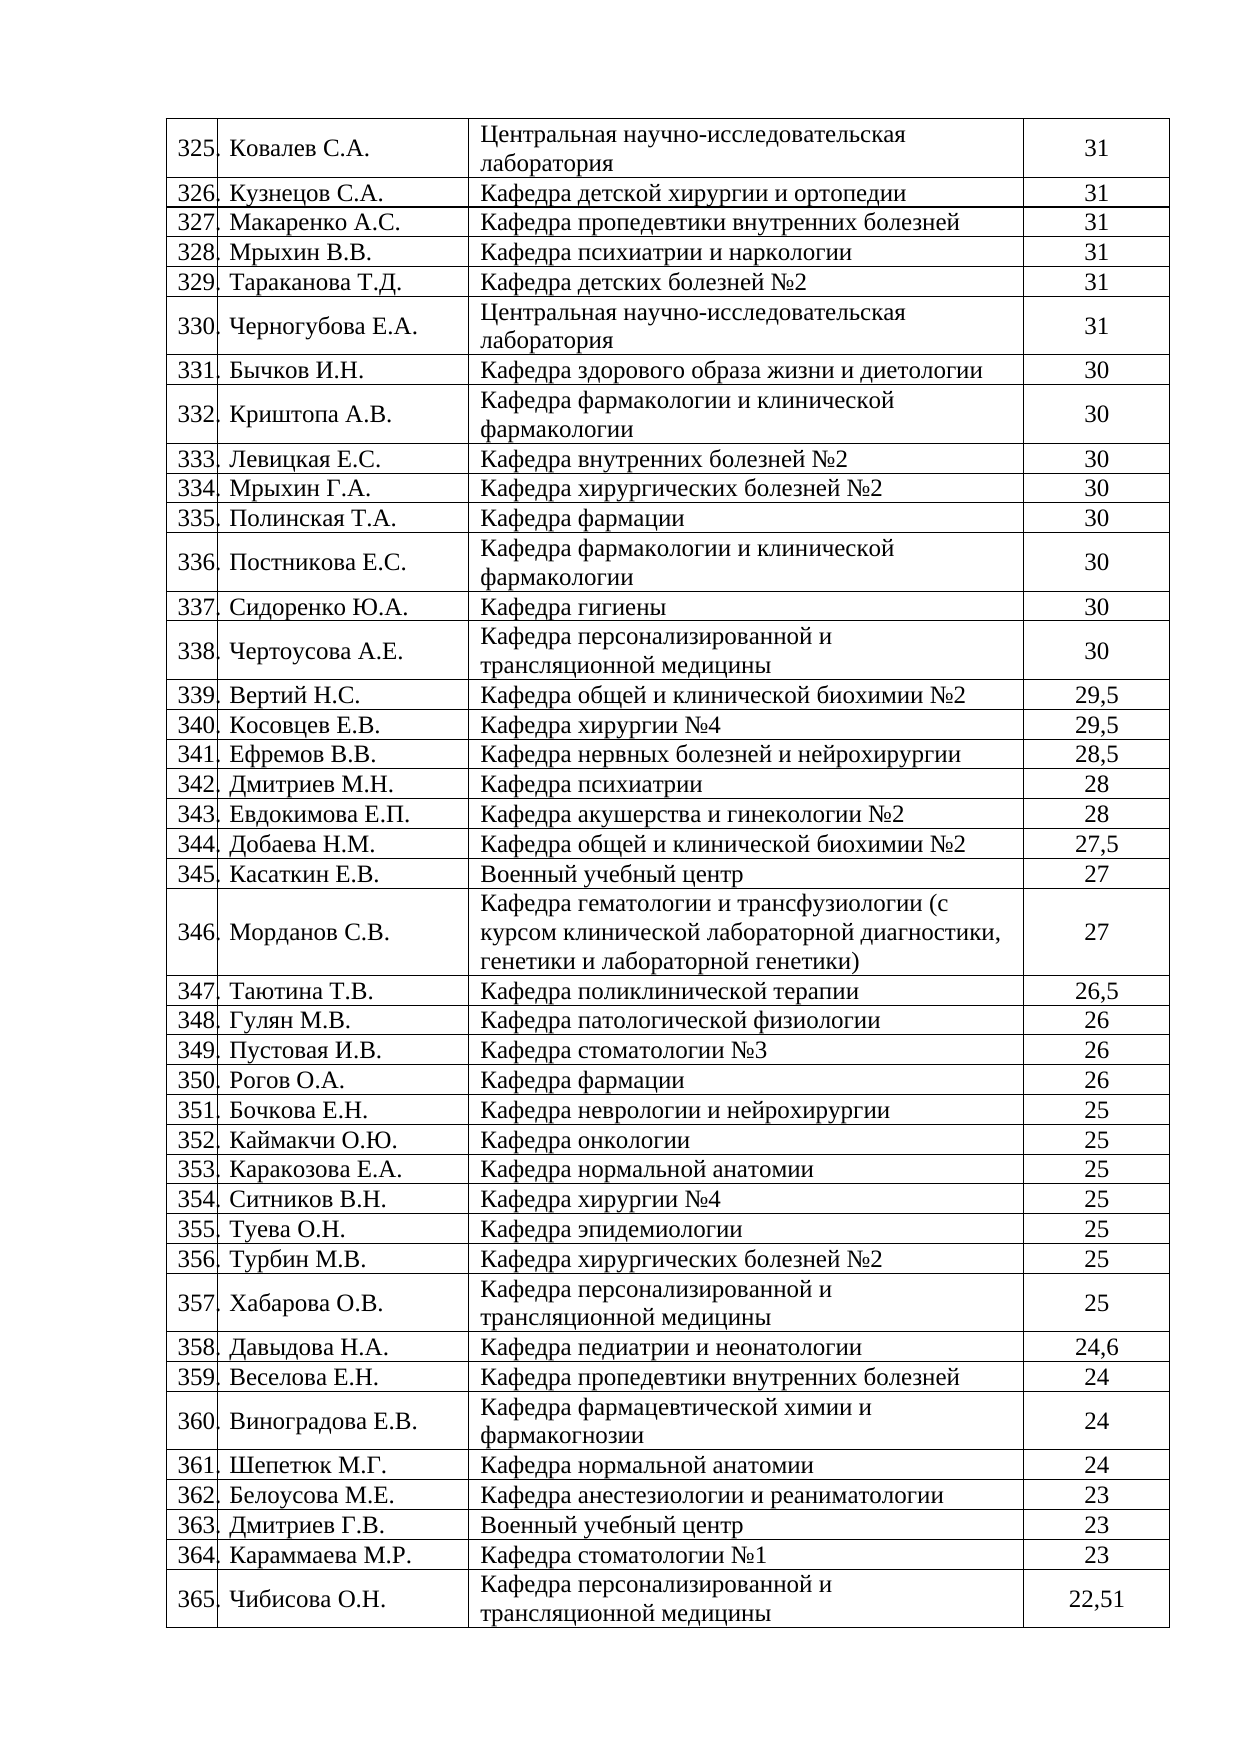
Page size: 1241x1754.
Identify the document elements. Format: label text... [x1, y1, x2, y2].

table_cell Кафедра хирургии №4 [469, 710, 1023, 738]
table_cell Дмитриев М.Н. [218, 769, 468, 798]
table_cell Хабарова О.В. [218, 1274, 468, 1331]
table_cell 25 [1024, 1214, 1169, 1243]
table_cell Кафедра педиатрии и неонатологии [469, 1332, 1023, 1361]
table_cell [167, 237, 217, 266]
table_cell 30 [1024, 385, 1169, 443]
table_cell 25 [1024, 1155, 1169, 1183]
table_cell 31 [1024, 208, 1169, 236]
table_cell Кафедра хирургических болезней №2 [469, 1244, 1023, 1273]
table_cell Кафедра фармакологии и клинической фармакологии [469, 385, 1023, 443]
table_cell [167, 1006, 217, 1034]
table_cell [167, 1392, 217, 1449]
table_cell [167, 1244, 217, 1273]
table_cell Мрыхин Г.А. [218, 474, 468, 502]
table_cell Макаренко А.С. [218, 208, 468, 236]
table_cell 26 [1024, 1035, 1169, 1064]
table_cell 24 [1024, 1450, 1169, 1479]
table_cell [167, 208, 217, 236]
table_cell [167, 1362, 217, 1391]
table_cell 30 [1024, 503, 1169, 532]
table_cell Кафедра анестезиологии и реаниматологии [469, 1480, 1023, 1509]
table_cell [167, 621, 217, 679]
table_cell Сидоренко Ю.А. [218, 592, 468, 620]
table_cell Кафедра персонализированной и трансляционной медицины [469, 621, 1023, 679]
table_cell Кафедра пропедевтики внутренних болезней [469, 208, 1023, 236]
table_cell [167, 1540, 217, 1568]
table_cell Ситников В.Н. [218, 1184, 468, 1213]
table_cell Кузнецов С.А. [218, 178, 468, 206]
table_cell Кафедра поликлинической терапии [469, 976, 1023, 1004]
table_cell [167, 444, 217, 472]
table_cell 25 [1024, 1125, 1169, 1153]
table_cell 30 [1024, 621, 1169, 679]
table_cell 27,5 [1024, 829, 1169, 858]
table_cell Кафедра внутренних болезней №2 [469, 444, 1023, 472]
table_cell [167, 1274, 217, 1331]
table_cell Кафедра нервных болезней и нейрохирургии [469, 740, 1023, 768]
table_cell Кафедра фармацевтической химии и фармакогнозии [469, 1392, 1023, 1449]
table_cell Кафедра акушерства и гинекологии №2 [469, 799, 1023, 828]
table_cell Кафедра стоматологии №1 [469, 1540, 1023, 1568]
table_cell Бычков И.Н. [218, 355, 468, 384]
table_cell 27 [1024, 859, 1169, 887]
table_cell 24 [1024, 1392, 1169, 1449]
table_cell 30 [1024, 592, 1169, 620]
table_cell 29,5 [1024, 710, 1169, 738]
table_cell 29,5 [1024, 680, 1169, 709]
table_cell [167, 178, 217, 206]
table_cell Евдокимова Е.П. [218, 799, 468, 828]
table_cell Кафедра нормальной анатомии [469, 1155, 1023, 1183]
table_cell [167, 503, 217, 532]
table_cell Кафедра фармакологии и клинической фармакологии [469, 533, 1023, 591]
table_cell Кафедра гигиены [469, 592, 1023, 620]
table_cell 28 [1024, 769, 1169, 798]
table_cell [167, 710, 217, 738]
table_cell [167, 1184, 217, 1213]
table_cell [167, 1570, 217, 1627]
table_cell [167, 1510, 217, 1539]
table_cell [167, 1450, 217, 1479]
table_cell Центральная научно-исследовательская лаборатория [469, 119, 1023, 177]
table_cell [167, 799, 217, 828]
table_cell [167, 1332, 217, 1361]
table_cell Военный учебный центр [469, 859, 1023, 887]
table_cell Кафедра фармации [469, 1065, 1023, 1094]
table_cell Кафедра общей и клинической биохимии №2 [469, 680, 1023, 709]
table_cell Касаткин Е.В. [218, 859, 468, 887]
table_cell [167, 297, 217, 354]
table_cell 25 [1024, 1274, 1169, 1331]
table_cell Веселова Е.Н. [218, 1362, 468, 1391]
table_cell 26 [1024, 1065, 1169, 1094]
table_cell Кафедра стоматологии №3 [469, 1035, 1023, 1064]
table_cell Кафедра гематологии и трансфузиологии (с курсом клинической лабораторной диагностики, генетики и лабораторной генетики) [469, 889, 1023, 975]
table_cell Кафедра онкологии [469, 1125, 1023, 1153]
table_cell [167, 859, 217, 887]
table_cell Кафедра хирургии №4 [469, 1184, 1023, 1213]
table_cell Рогов О.А. [218, 1065, 468, 1094]
table_cell [167, 769, 217, 798]
table_cell 30 [1024, 533, 1169, 591]
table_cell Вертий Н.С. [218, 680, 468, 709]
table_cell 28,5 [1024, 740, 1169, 768]
table_cell [167, 119, 217, 177]
table_cell Добаева Н.М. [218, 829, 468, 858]
table_cell Кафедра психиатрии [469, 769, 1023, 798]
table_cell Кафедра детской хирургии и ортопедии [469, 178, 1023, 206]
table_cell Центральная научно-исследовательская лаборатория [469, 297, 1023, 354]
table_cell [167, 1480, 217, 1509]
table_cell [167, 1065, 217, 1094]
table_cell [167, 976, 217, 1004]
table_cell 23 [1024, 1540, 1169, 1568]
table_cell Левицкая Е.С. [218, 444, 468, 472]
table_cell Чибисова О.Н. [218, 1570, 468, 1627]
table_cell Кафедра неврологии и нейрохирургии [469, 1095, 1023, 1124]
table_cell Кафедра здорового образа жизни и диетологии [469, 355, 1023, 384]
table_cell Кафедра фармации [469, 503, 1023, 532]
table_cell Кафедра нормальной анатомии [469, 1450, 1023, 1479]
table_cell [167, 680, 217, 709]
table_cell 22,51 [1024, 1570, 1169, 1627]
table_cell Чертоусова А.Е. [218, 621, 468, 679]
table_cell [167, 740, 217, 768]
table_cell Виноградова Е.В. [218, 1392, 468, 1449]
table_cell Военный учебный центр [469, 1510, 1023, 1539]
table_cell 27 [1024, 889, 1169, 975]
table_cell Косовцев Е.В. [218, 710, 468, 738]
table_cell 31 [1024, 119, 1169, 177]
table_cell 25 [1024, 1095, 1169, 1124]
table_cell [167, 829, 217, 858]
table_cell [167, 1125, 217, 1153]
table_cell Мрыхин В.В. [218, 237, 468, 266]
table_cell Кафедра хирургических болезней №2 [469, 474, 1023, 502]
table_cell Полинская Т.А. [218, 503, 468, 532]
table_cell [167, 1095, 217, 1124]
table_cell Давыдова Н.А. [218, 1332, 468, 1361]
table_cell Кафедра патологической физиологии [469, 1006, 1023, 1034]
table_cell 31 [1024, 267, 1169, 296]
table_cell Ковалев С.А. [218, 119, 468, 177]
table_cell Турбин М.В. [218, 1244, 468, 1273]
table_cell 23 [1024, 1510, 1169, 1539]
table_cell Кафедра детских болезней №2 [469, 267, 1023, 296]
table_cell Кафедра психиатрии и наркологии [469, 237, 1023, 266]
table_cell [167, 267, 217, 296]
table_cell Караммаева М.Р. [218, 1540, 468, 1568]
table_cell Пустовая И.В. [218, 1035, 468, 1064]
table_cell Кафедра общей и клинической биохимии №2 [469, 829, 1023, 858]
table_cell Каймакчи О.Ю. [218, 1125, 468, 1153]
table_cell 25 [1024, 1184, 1169, 1213]
table_cell 30 [1024, 355, 1169, 384]
table_cell 31 [1024, 297, 1169, 354]
table_cell 26,5 [1024, 976, 1169, 1004]
table_cell Гулян М.В. [218, 1006, 468, 1034]
table_cell [167, 533, 217, 591]
table_cell [167, 474, 217, 502]
table_cell 23 [1024, 1480, 1169, 1509]
table_cell 30 [1024, 474, 1169, 502]
table_cell 26 [1024, 1006, 1169, 1034]
table_cell Постникова Е.С. [218, 533, 468, 591]
table_cell Морданов С.В. [218, 889, 468, 975]
table_cell Кафедра персонализированной и трансляционной медицины [469, 1570, 1023, 1627]
table_cell 31 [1024, 237, 1169, 266]
table_cell 24 [1024, 1362, 1169, 1391]
table_cell Дмитриев Г.В. [218, 1510, 468, 1539]
table_cell Ефремов В.В. [218, 740, 468, 768]
table_cell Криштопа А.В. [218, 385, 468, 443]
table_cell Шепетюк М.Г. [218, 1450, 468, 1479]
table_cell 25 [1024, 1244, 1169, 1273]
table_cell Белоусова М.Е. [218, 1480, 468, 1509]
table_cell 30 [1024, 444, 1169, 472]
table_cell Черногубова Е.А. [218, 297, 468, 354]
table_cell Каракозова Е.А. [218, 1155, 468, 1183]
table_cell Кафедра эпидемиологии [469, 1214, 1023, 1243]
table_cell Кафедра пропедевтики внутренних болезней [469, 1362, 1023, 1391]
table_cell Туева О.Н. [218, 1214, 468, 1243]
table_cell Таютина Т.В. [218, 976, 468, 1004]
table_cell 24,6 [1024, 1332, 1169, 1361]
table_cell [167, 385, 217, 443]
table_cell Бочкова Е.Н. [218, 1095, 468, 1124]
table_cell [167, 889, 217, 975]
table_cell 31 [1024, 178, 1169, 206]
table_cell [167, 1035, 217, 1064]
table_cell [167, 1214, 217, 1243]
table_cell Тараканова Т.Д. [218, 267, 468, 296]
table_cell 28 [1024, 799, 1169, 828]
table_cell [167, 1155, 217, 1183]
table_cell [167, 592, 217, 620]
table_cell Кафедра персонализированной и трансляционной медицины [469, 1274, 1023, 1331]
table_cell [167, 355, 217, 384]
